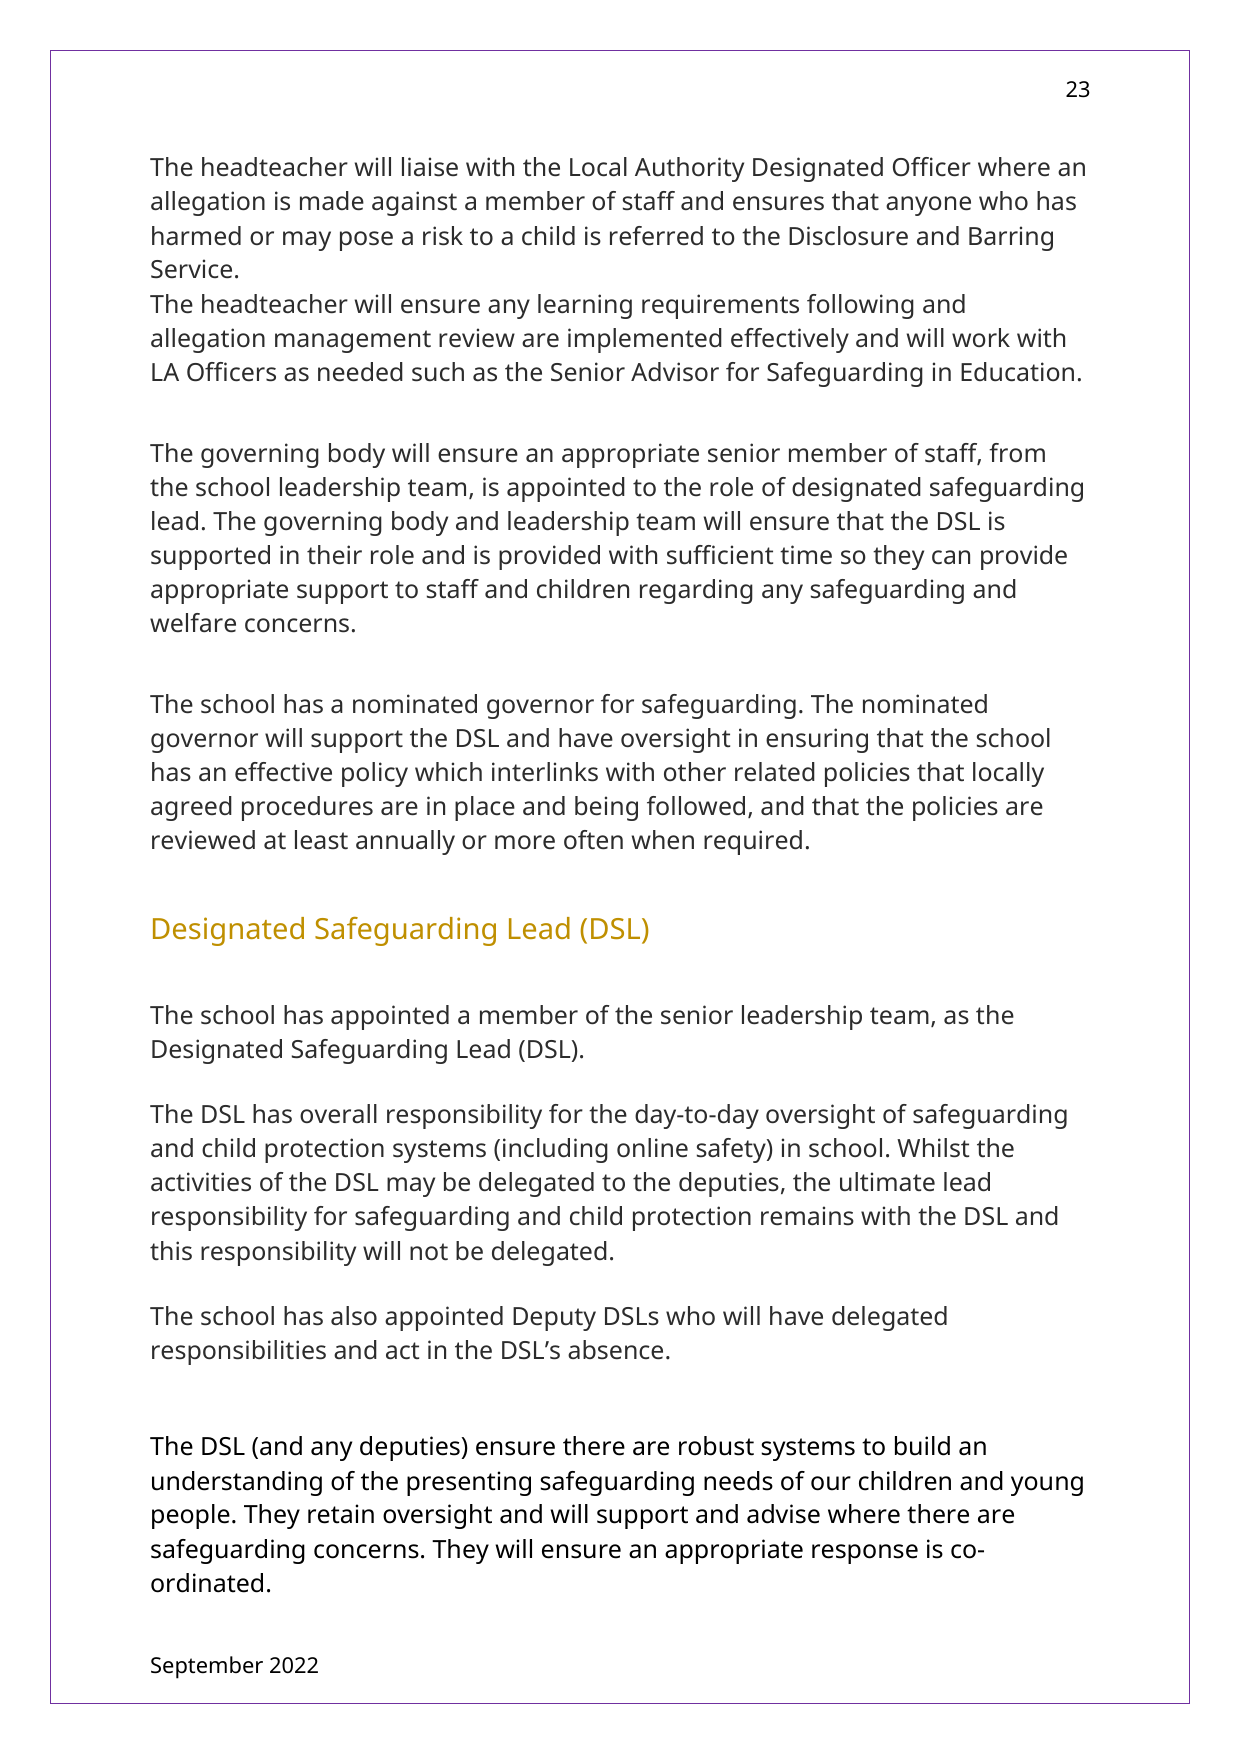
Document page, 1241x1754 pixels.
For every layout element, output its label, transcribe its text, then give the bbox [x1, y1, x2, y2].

text The school has also appointed Deputy DSLs who will have delegated responsibilities and act in the DSL’s absence. [150, 1298, 1090, 1367]
text The school has a nominated governor for safeguarding. The nominated governor will support the DSL and have oversight in ensuring that the school has an effective policy which interlinks with other related policies that locally agreed procedures are in place and being followed, and that the policies are reviewed at least annually or more often when required. [150, 687, 1090, 857]
text The school has appointed a member of the senior leadership team, as the Designated Safeguarding Lead (DSL). [150, 997, 1090, 1066]
text The headteacher will ensure any learning requirements following and allegation management review are implemented effectively and will work with LA Officers as needed such as the Senior Advisor for Safeguarding in Education. [150, 286, 1090, 388]
text The DSL (and any deputies) ensure there are robust systems to build an understanding of the presenting safeguarding needs of our children and young people. They retain oversight and will support and advise where there are safeguarding concerns. They will ensure an appropriate response is co-ordinated. [150, 1429, 1090, 1599]
text The governing body will ensure an appropriate senior member of staff, from the school leadership team, is appointed to the role of designated safeguarding lead. The governing body and leadership team will ensure that the DSL is supported in their role and is provided with sufficient time so they can provide appropriate support to staff and children regarding any safeguarding and welfare concerns. [150, 435, 1090, 640]
subtitle Designated Safeguarding Lead (DSL) [150, 908, 1090, 948]
text The DSL has overall responsibility for the day-to-day oversight of safeguarding and child protection systems (including online safety) in school. Whilst the activities of the DSL may be delegated to the deputies, the ultimate lead responsibility for safeguarding and child protection remains with the DSL and this responsibility will not be delegated. [150, 1097, 1090, 1267]
text The headteacher will liaise with the Local Authority Designated Officer where an allegation is made against a member of staff and ensures that anyone who has harmed or may pose a risk to a child is referred to the Disclosure and Barring Service. [150, 150, 1090, 286]
